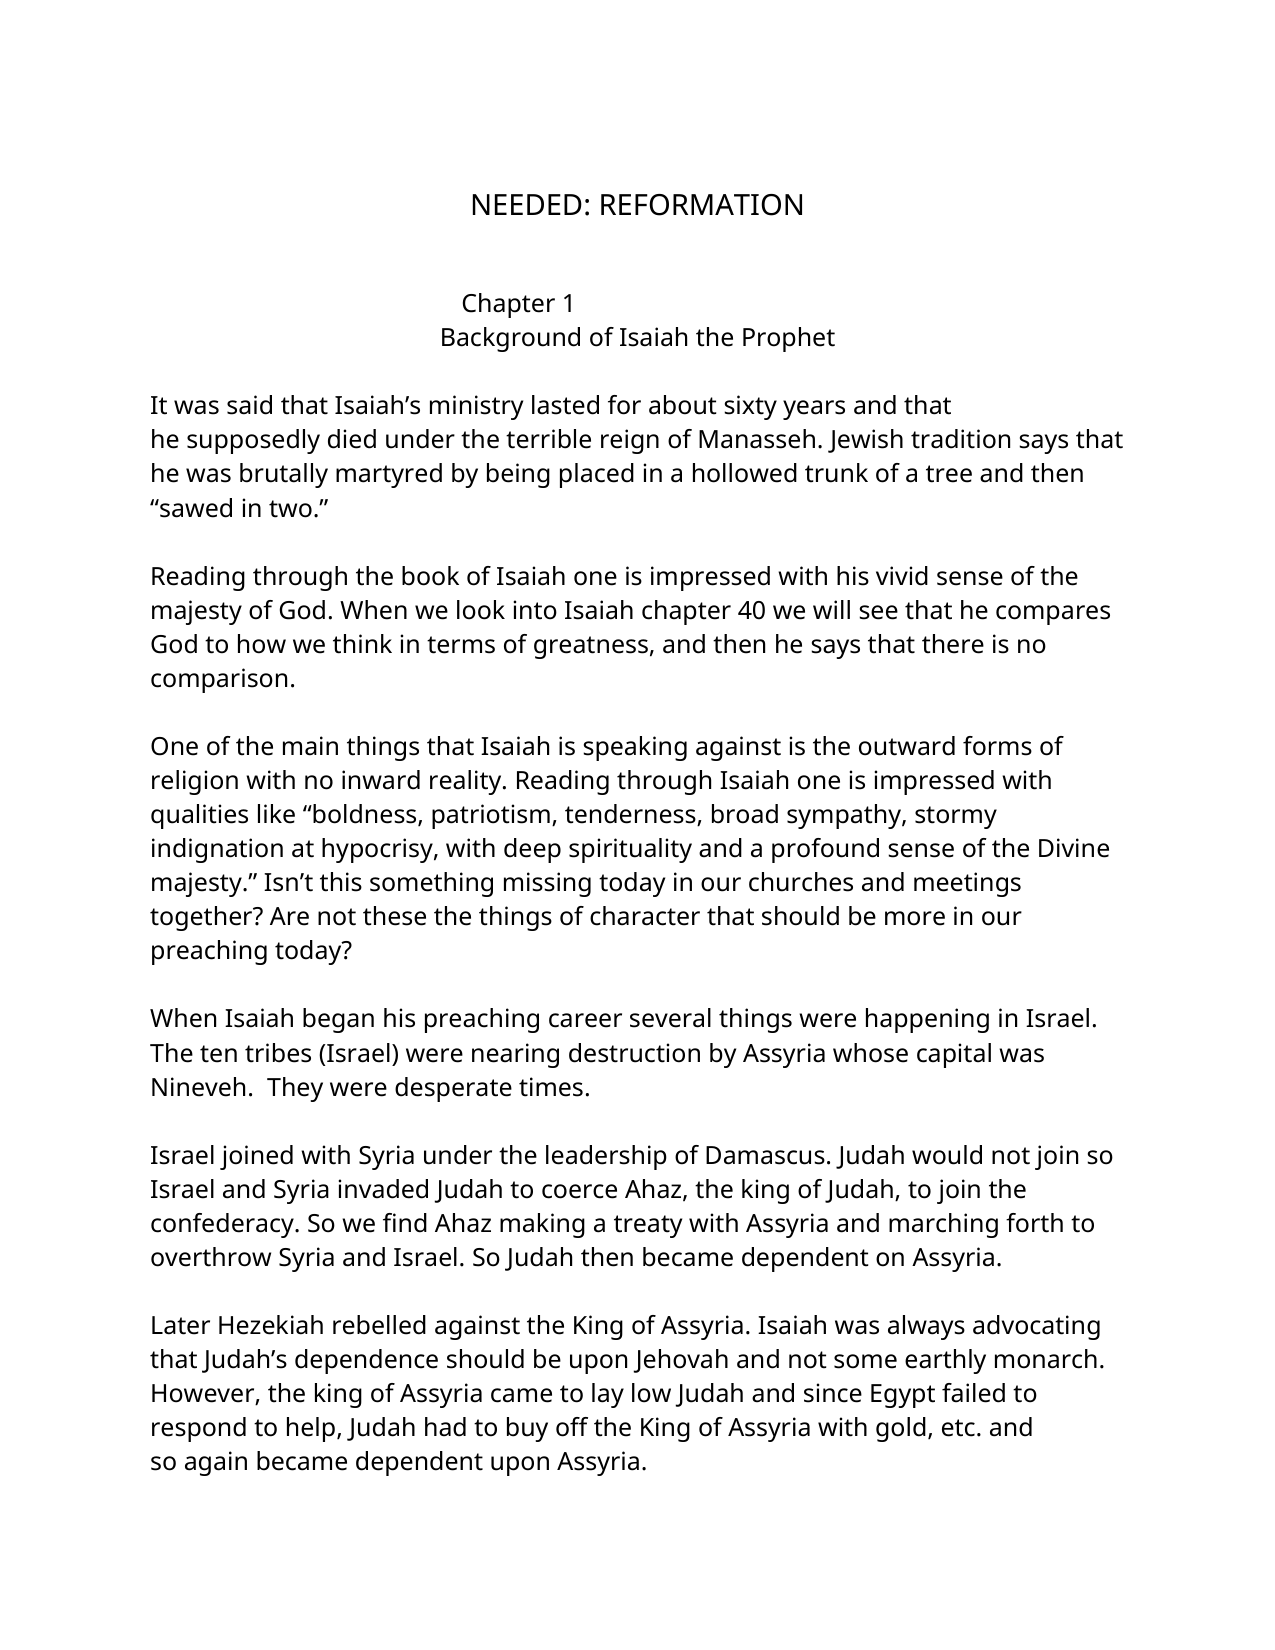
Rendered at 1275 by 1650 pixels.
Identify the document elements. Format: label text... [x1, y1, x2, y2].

text NEEDED: REFORMATION [150, 184, 1125, 224]
text One of the main things that Isaiah is speaking against is the outward forms of religion with no inward reality. Reading through Isaiah one is impressed with qualities like “boldness, patriotism, tenderness, broad sympathy, stormy indignation at hypocrisy, with deep spirituality and a profound sense of the Divine majesty.” Isn’t this something missing today in our churches and meetings together? Are not these the things of character that should be more in our preaching today? [150, 729, 1125, 967]
text Israel joined with Syria under the leadership of Damascus. Judah would not join so Israel and Syria invaded Judah to coerce Ahaz, the king of Judah, to join the confederacy. So we find Ahaz making a treaty with Assyria and marching forth to overthrow Syria and Israel. So Judah then became dependent on Assyria. [150, 1137, 1125, 1274]
text Background of Isaiah the Prophet [150, 320, 1125, 354]
text Later Hezekiah rebelled against the King of Assyria. Isaiah was always advocating that Judah’s dependence should be upon Jehovah and not some earthly monarch. However, the king of Assyria came to lay low Judah and since Egypt failed to respond to help, Judah had to buy off the King of Assyria with gold, etc. and so again became dependent upon Assyria. [150, 1308, 1125, 1478]
text When Isaiah began his preaching career several things were happening in Israel. The ten tribes (Israel) were nearing destruction by Assyria whose capital was Nineveh. They were desperate times. [150, 1001, 1125, 1103]
text It was said that Isaiah’s ministry lasted for about sixty years and that he supposedly died under the terrible reign of Manasseh. Jewish tradition says that he was brutally martyred by being placed in a hollowed trunk of a tree and then “sawed in two.” [150, 388, 1125, 524]
text Reading through the book of Isaiah one is impressed with his vivid sense of the majesty of God. When we look into Isaiah chapter 40 we will see that he compares God to how we think in terms of greatness, and then he says that there is no comparison. [150, 558, 1125, 694]
text Chapter 1 [150, 286, 1125, 320]
